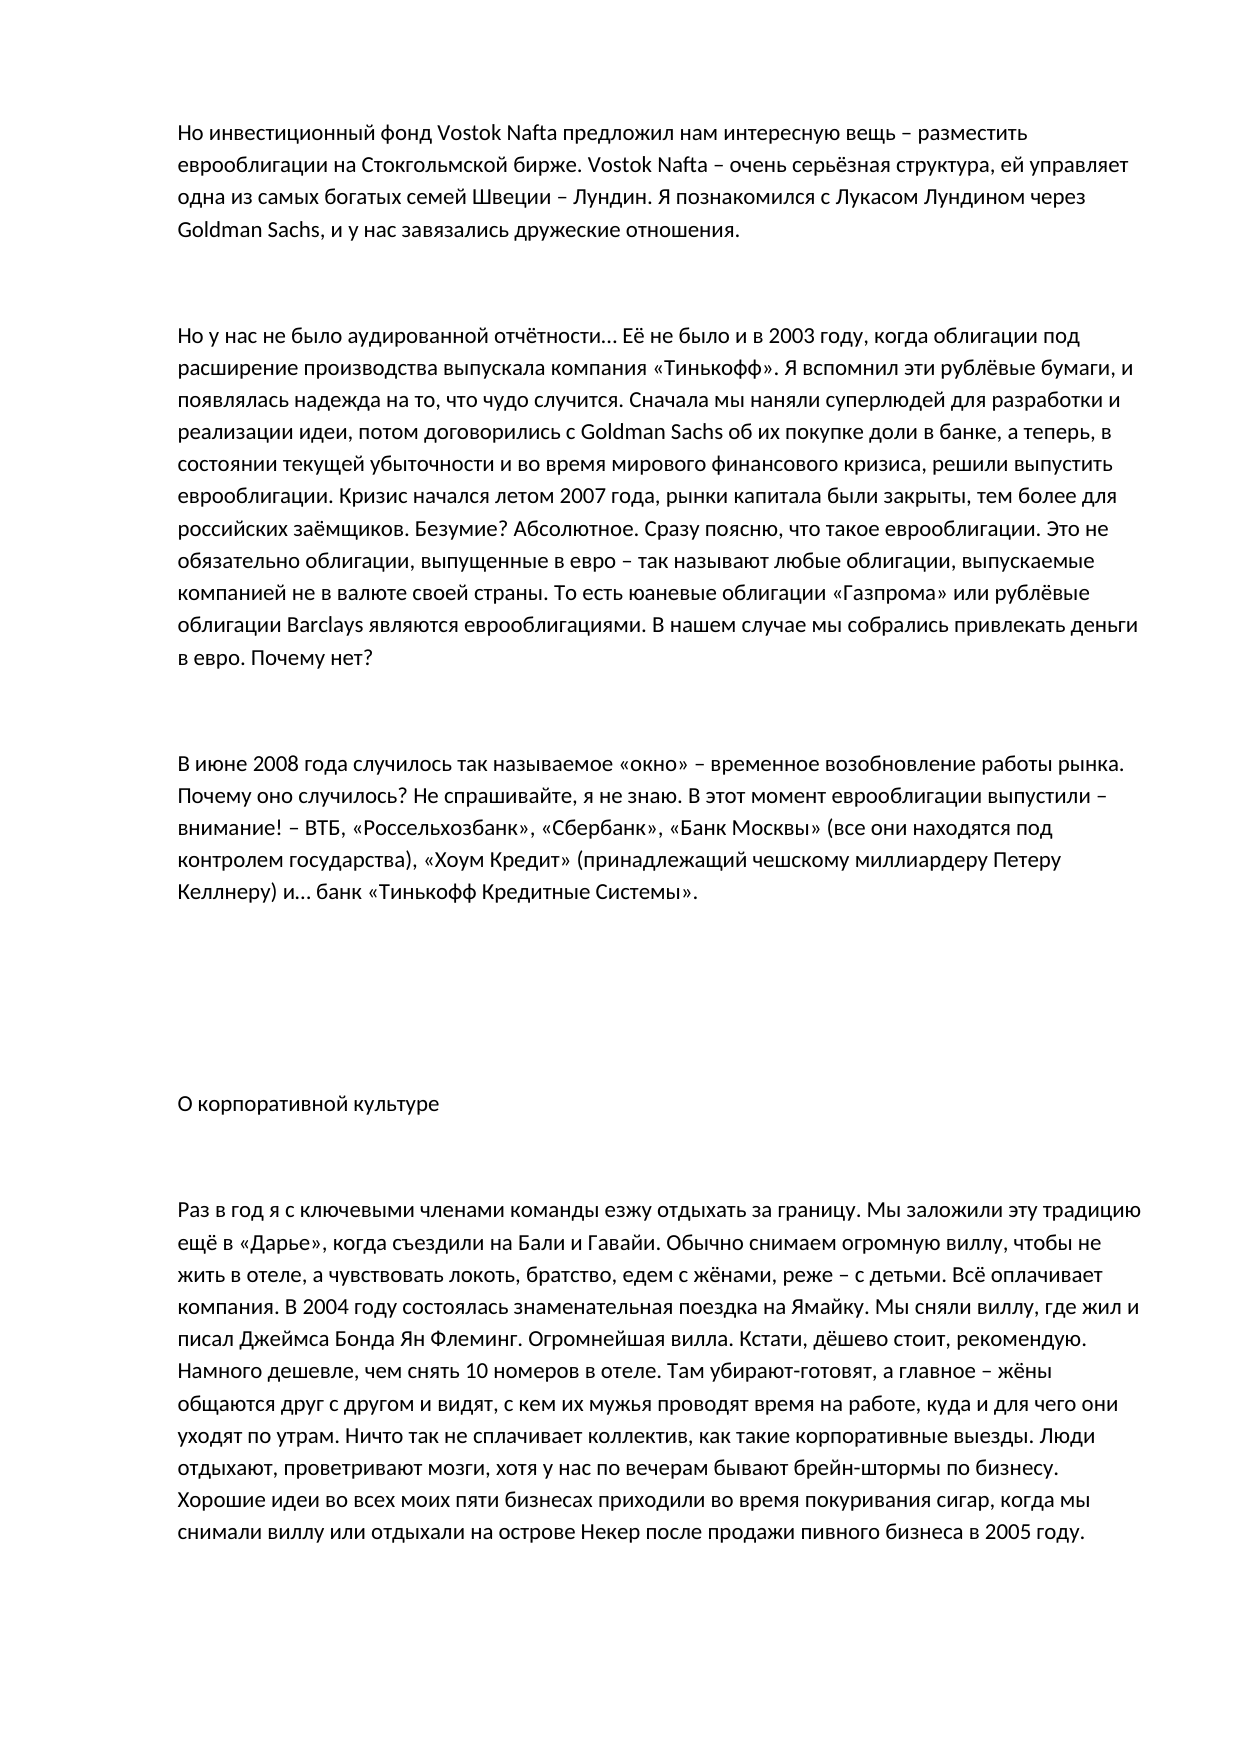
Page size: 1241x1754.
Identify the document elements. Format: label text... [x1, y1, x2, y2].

text Раз в год я с ключевыми членами команды езжу отдыхать за границу. Мы заложили эту традицию ещё в «Дарье», когда съездили на Бали и Гавайи. Обычно снимаем огромную виллу, чтобы не жить в отеле, а чувствовать локоть, братство, едем с жёнами, реже – с детьми. Всё оплачивает компания. В 2004 году состоялась знаменательная поездка на Ямайку. Мы сняли виллу, где жил и писал Джеймса Бонда Ян Флеминг. Огромнейшая вилла. Кстати, дёшево стоит, рекомендую. Намного дешевле, чем снять 10 номеров в отеле. Там убирают-готовят, а главное – жёны общаются друг с другом и видят, с кем их мужья проводят время на работе, куда и для чего они уходят по утрам. Ничто так не сплачивает коллектив, как такие корпоративные выезды. Люди отдыхают, проветривают мозги, хотя у нас по вечерам бывают брейн-штормы по бизнесу. Хорошие идеи во всех моих пяти бизнесах приходили во время покуривания сигар, когда мы снимали виллу или отдыхали на острове Некер после продажи пивного бизнеса в 2005 году. [177, 1196, 1152, 1545]
text О корпоративной культуре [177, 1089, 1152, 1117]
text В июне 2008 года случилось так называемое «окно» – временное возобновление работы рынка. Почему оно случилось? Не спрашивайте, я не знаю. В этот момент еврооблигации выпустили – внимание! – ВТБ, «Россельхозбанк», «Сбербанк», «Банк Москвы» (все они находятся под контролем государства), «Хоум Кредит» (принадлежащий чешскому миллиардеру Петеру Келлнеру) и… банк «Тинькофф Кредитные Системы». [177, 749, 1152, 905]
text Но инвестиционный фонд Vostok Nafta предложил нам интересную вещь – разместить еврооблигации на Стокгольмской бирже. Vostok Nafta – очень серьёзная структура, ей управляет одна из самых богатых семей Швеции – Лундин. Я познакомился с Лукасом Лундином через Goldman Sachs, и у нас завязались дружеские отношения. [177, 118, 1152, 243]
text Но у нас не было аудированной отчётности… Её не было и в 2003 году, когда облигации под расширение производства выпускала компания «Тинькофф». Я вспомнил эти рублёвые бумаги, и появлялась надежда на то, что чудо случится. Сначала мы наняли суперлюдей для разработки и реализации идеи, потом договорились с Goldman Sachs об их покупке доли в банке, а теперь, в состоянии текущей убыточности и во время мирового финансового кризиса, решили выпустить еврооблигации. Кризис начался летом 2007 года, рынки капитала были закрыты, тем более для российских заёмщиков. Безумие? Абсолютное. Сразу поясню, что такое еврооблигации. Это не обязательно облигации, выпущенные в евро – так называют любые облигации, выпускаемые компанией не в валюте своей страны. То есть юаневые облигации «Газпрома» или рублёвые облигации Barclays являются еврооблигациями. В нашем случае мы собрались привлекать деньги в евро. Почему нет? [177, 321, 1152, 671]
